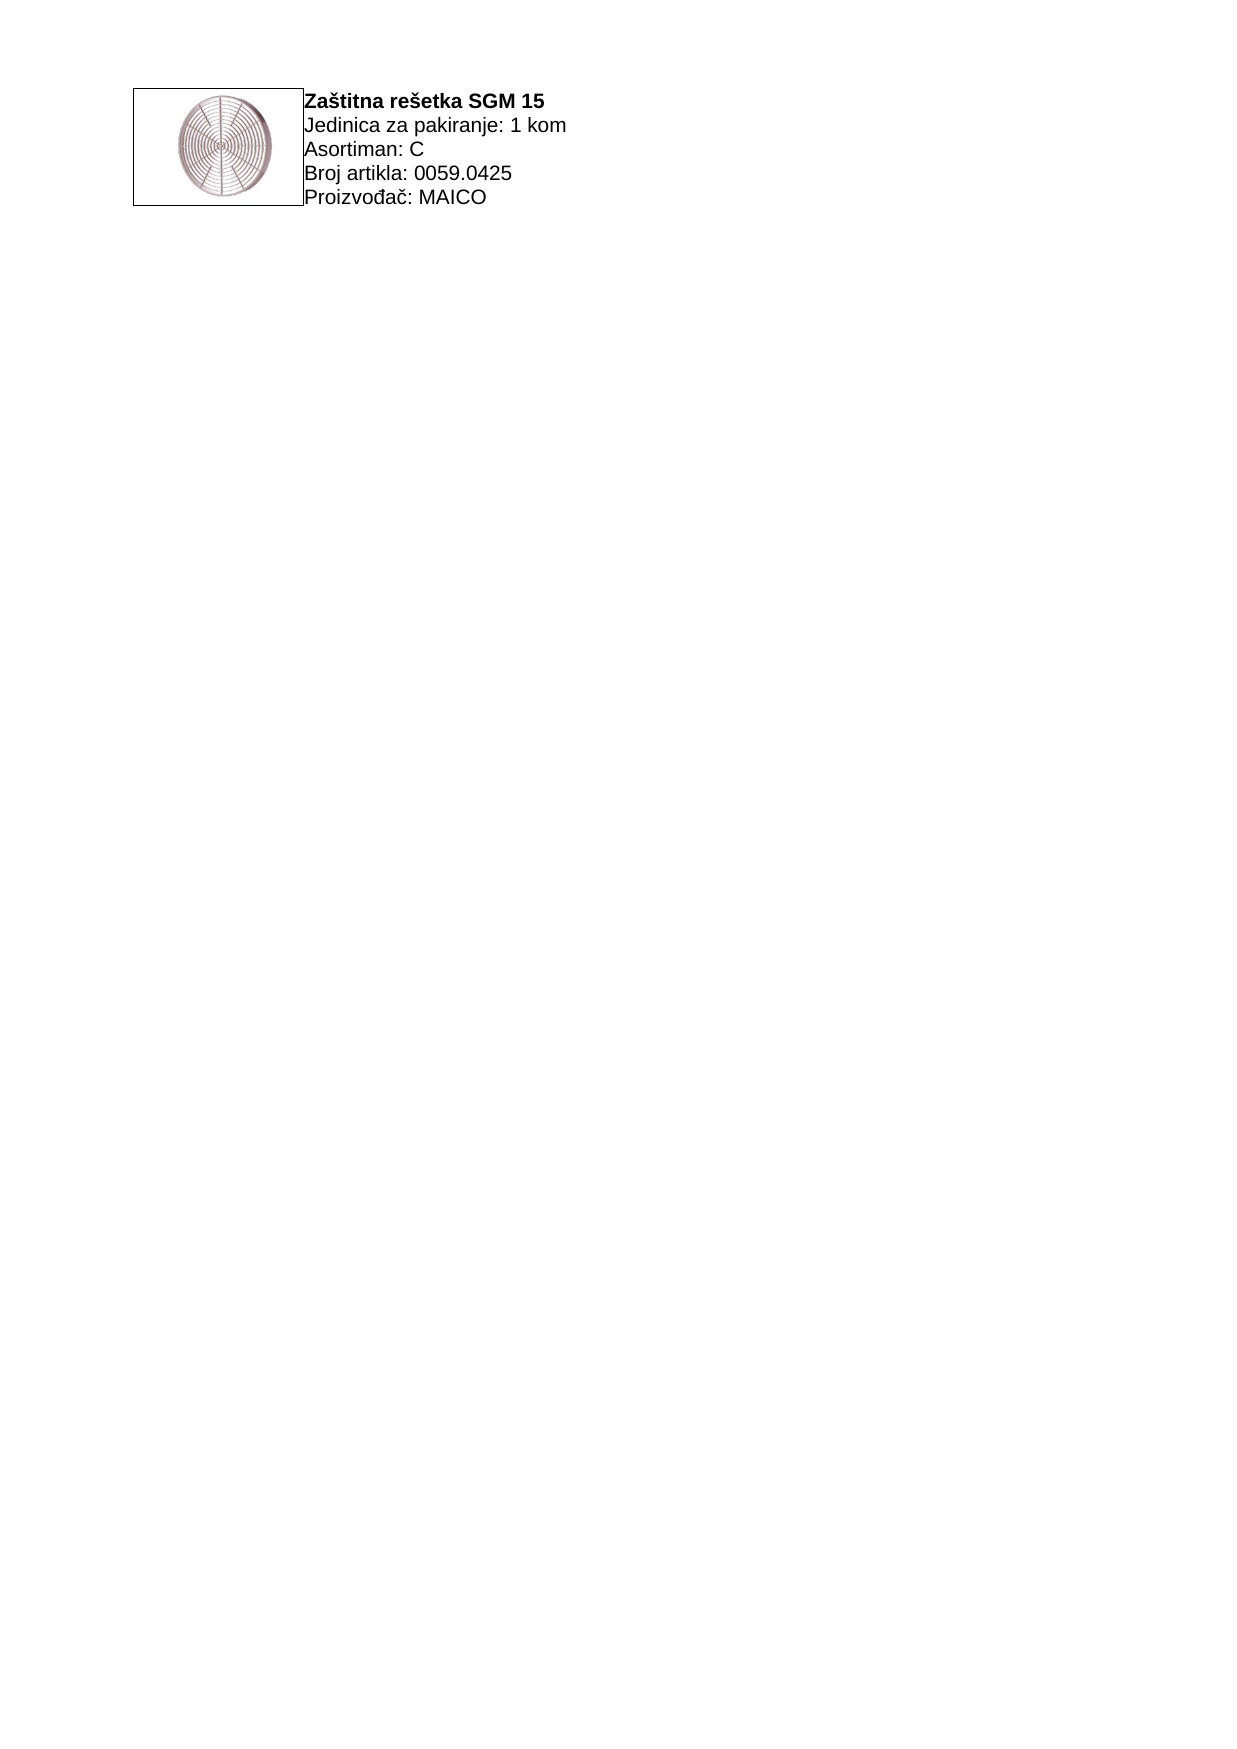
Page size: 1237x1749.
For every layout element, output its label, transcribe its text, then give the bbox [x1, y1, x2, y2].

picture [134, 89, 303, 205]
text Zaštitna rešetka SGM 15Jedinica za pakiranje: 1 komAsortiman: C Broj artikla: 0059.0425Proizvođač: MAICO [133, 89, 1148, 208]
